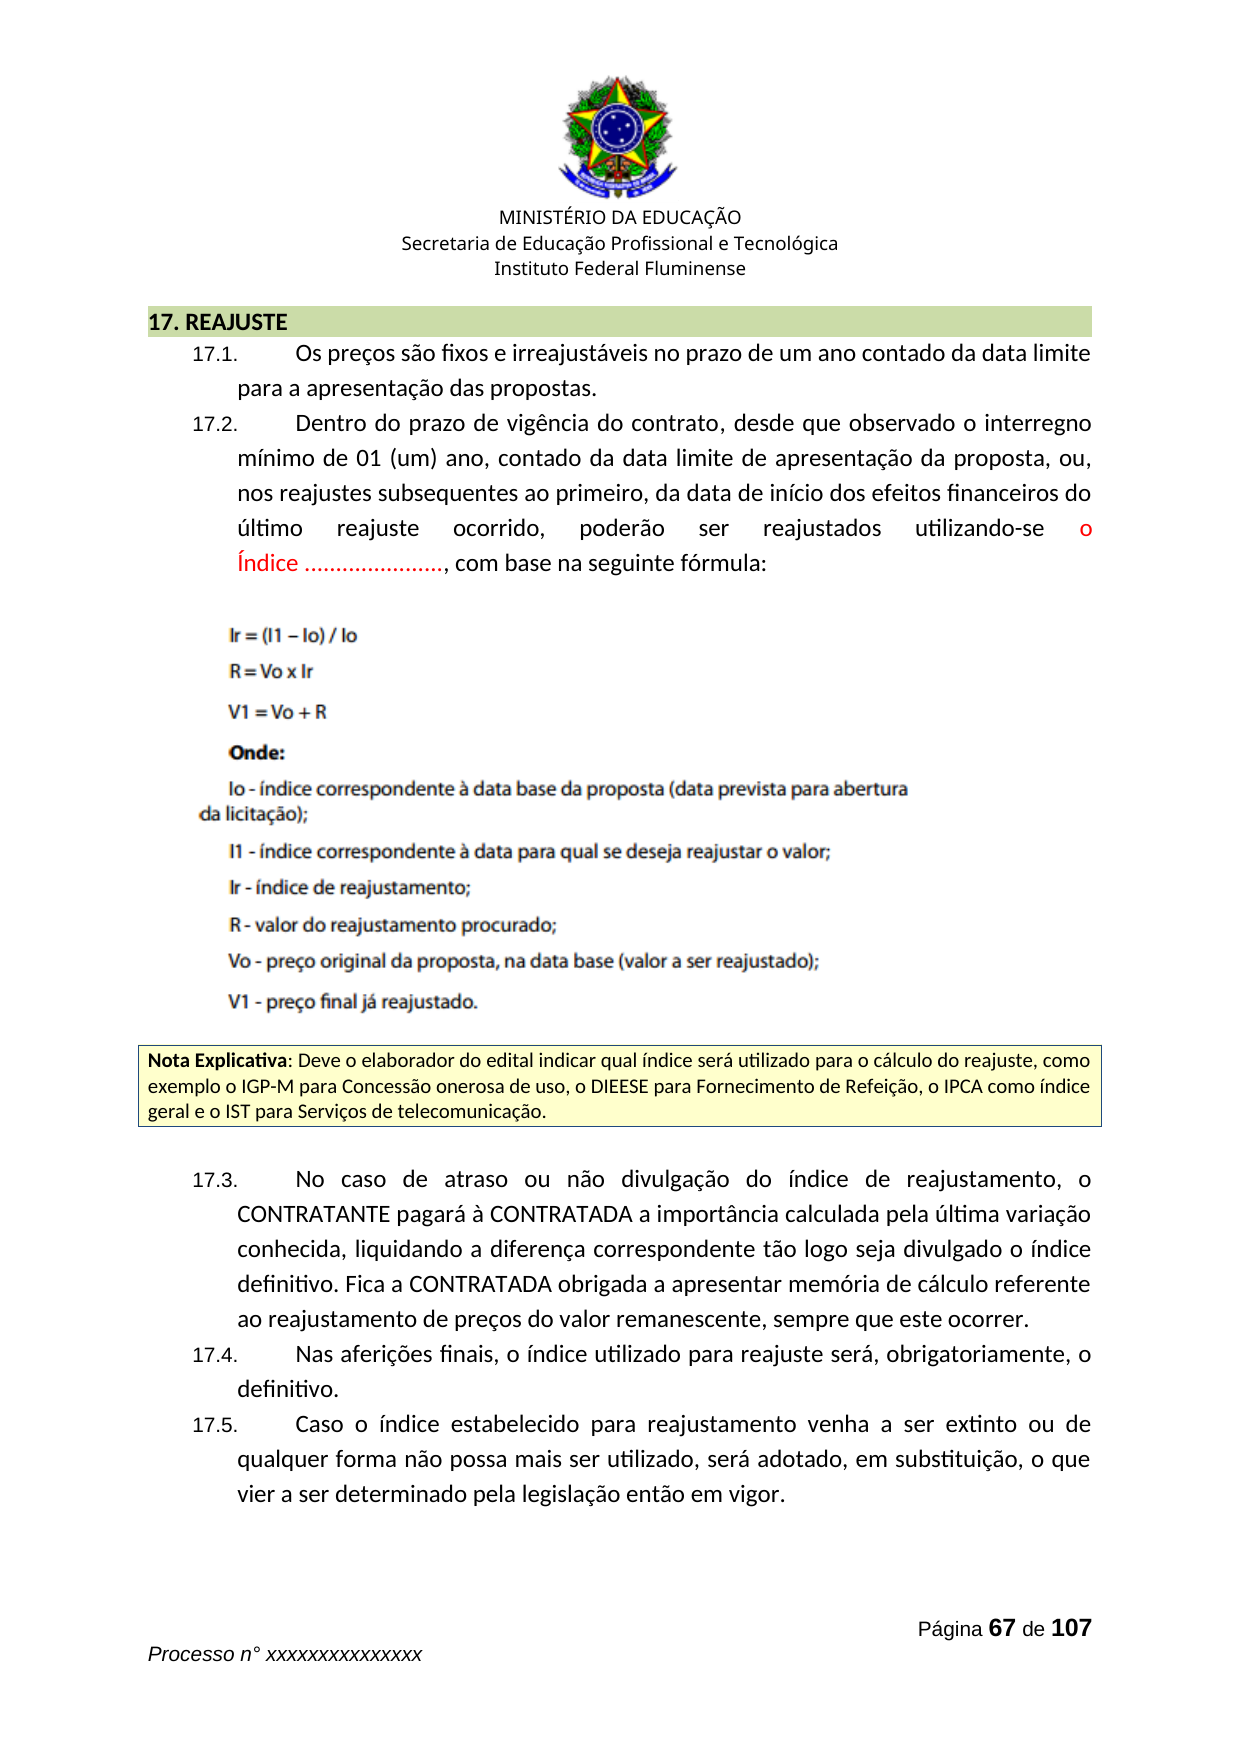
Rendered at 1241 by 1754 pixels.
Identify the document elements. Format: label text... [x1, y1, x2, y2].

list Caso o índice estabelecido para reajustamento venha a ser extinto ou de qualquer forma não possa mais ser utilizado, será adotado, em substituição, o que vier a ser determinado pela legislação então em vigor. [192, 1408, 1092, 1509]
list REAJUSTE [148, 306, 1092, 337]
picture [558, 74, 682, 204]
list Dentro do prazo de vigência do contrato, desde que observado o interregno mínimo de 01 (um) ano, contado da data limite de apresentação da proposta, ou, nos reajustes subsequentes ao primeiro, da data de início dos efeitos financeiros do último reajuste ocorrido, poderão ser reajustados utilizando-se o Índice ......................, com base na seguinte fórmula: [192, 407, 1092, 577]
list No caso de atraso ou não divulgação do índice de reajustamento, o CONTRATANTE pagará à CONTRATADA a importância calculada pela última variação conhecida, liquidando a diferença correspondente tão logo seja divulgado o índice definitivo. Fica a CONTRATADA obrigada a apresentar memória de cálculo referente ao reajustamento de preços do valor remanescente, sempre que este ocorrer. [192, 1163, 1092, 1334]
list Os preços são fixos e irreajustáveis no prazo de um ano contado da data limite para a apresentação das propostas. [192, 337, 1092, 402]
list Nas aferições finais, o índice utilizado para reajuste será, obrigatoriamente, o definitivo. [192, 1338, 1092, 1404]
picture [185, 622, 936, 1029]
text Nota Explicativa: Deve o elaborador do edital indicar qual índice será utilizado para o cálculo do reajuste, como exemplo o IGP-M para Concessão onerosa de uso, o DIEESE para Fornecimento de Refeição, o IPCA como índice geral e o IST para Serviços de telecomunicação. [139, 1046, 1101, 1126]
